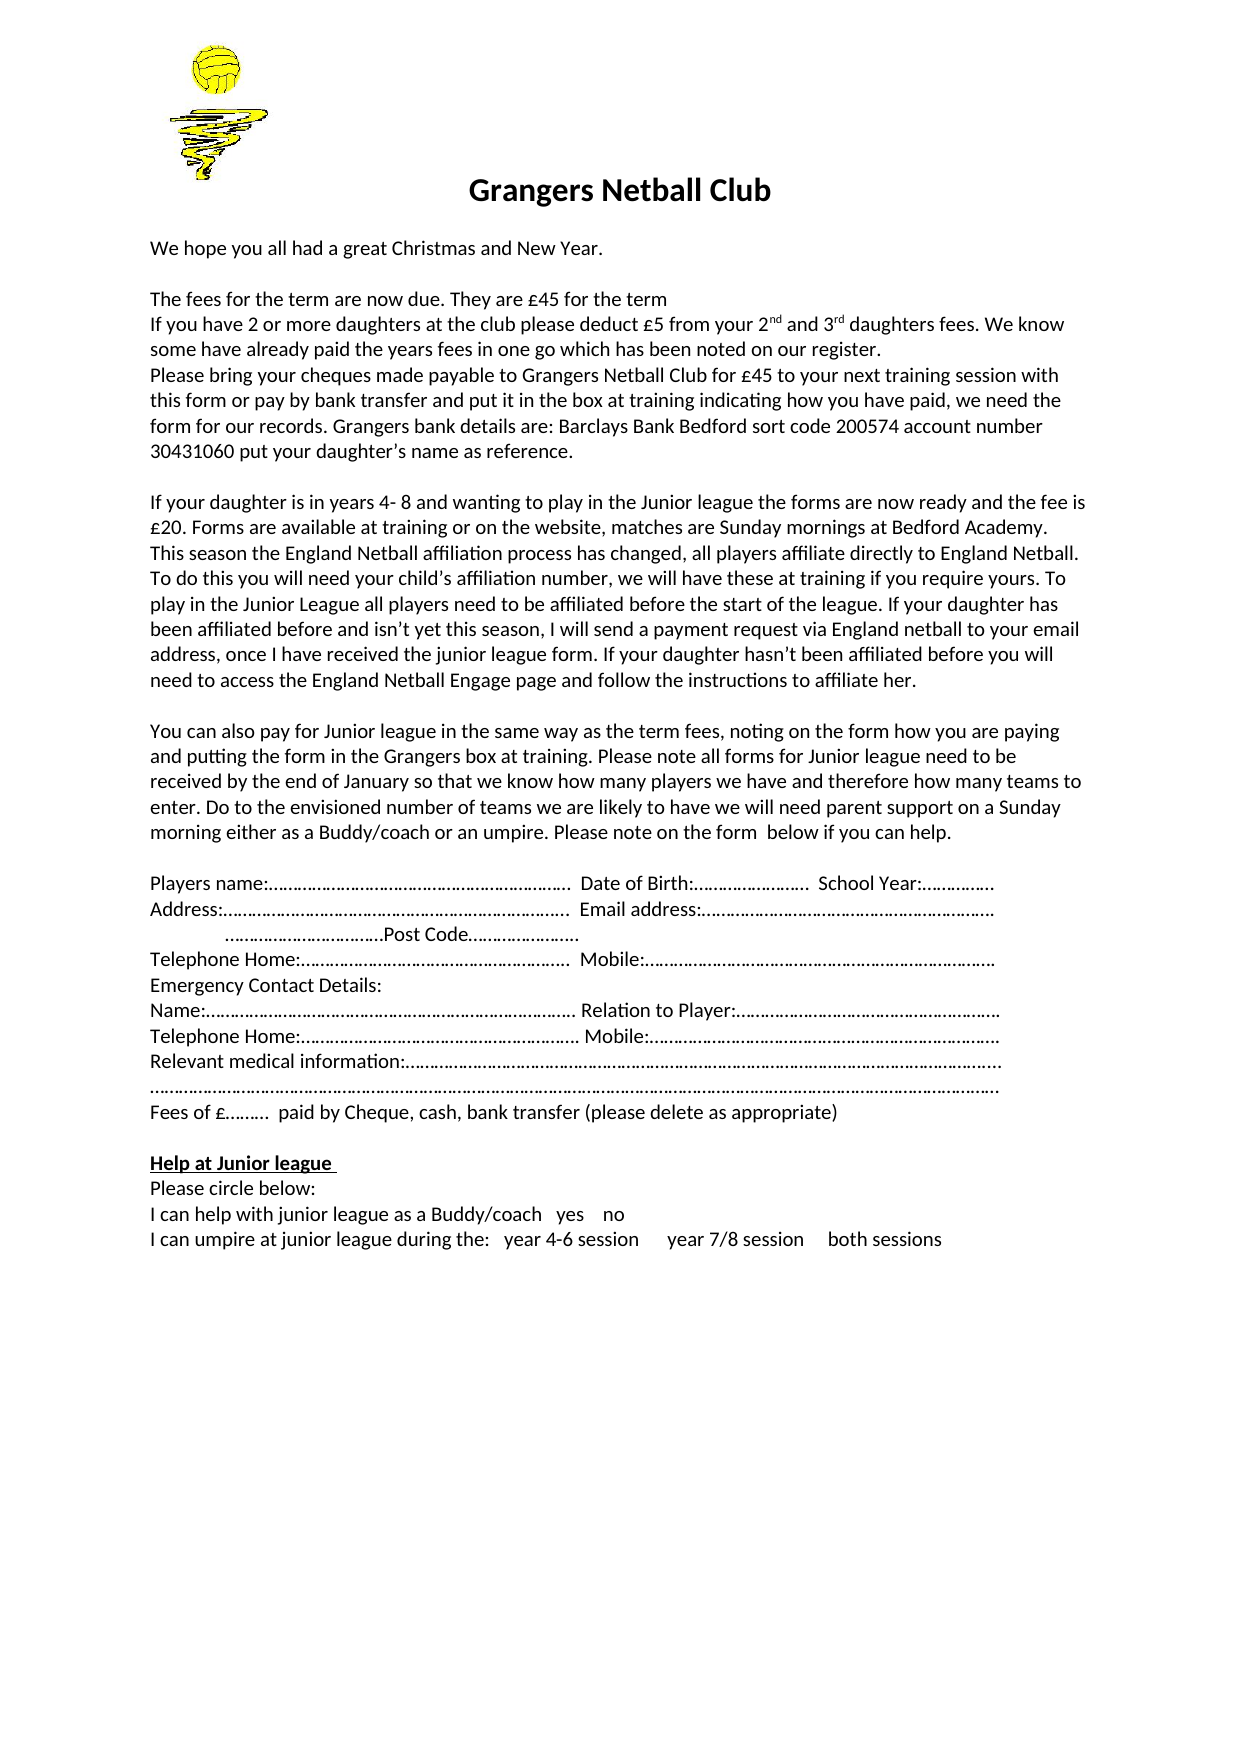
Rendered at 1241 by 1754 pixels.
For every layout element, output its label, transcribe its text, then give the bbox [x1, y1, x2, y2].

picture [150, 29, 287, 202]
text You can also pay for Junior league in the same way as the term fees, noting on the form how you are paying and putting the form in the Grangers box at training. Please note all forms for Junior league need to be received by the end of January so that we know how many players we have and therefore how many teams to enter. Do to the envisioned number of teams we are likely to have we will need parent support on a Sunday morning either as a Buddy/coach or an umpire. Please note on the form below if you can help. [150, 718, 1090, 845]
text Please circle below: [150, 1175, 1090, 1201]
text If you have 2 or more daughters at the club please deduct £5 from your 2nd and 3rd daughters fees. We know some have already paid the years fees in one go which has been noted on our register. [150, 311, 1090, 362]
text Name:………………………………………………………………….. Relation to Player:………………………………………………. [150, 997, 1090, 1023]
text The fees for the term are now due. They are £45 for the term [150, 286, 1090, 311]
text Emergency Contact Details: [150, 972, 1090, 997]
text Telephone Home:……………………………………………….. Mobile:………………………………………………………………. [150, 947, 1090, 972]
text Please bring your cheques made payable to Grangers Netball Club for £45 to your next training session with this form or pay by bank transfer and put it in the box at training indicating how you have paid, we need the form for our records. Grangers bank details are: Barclays Bank Bedford sort code 200574 account number 30431060 put your daughter’s name as reference. [150, 362, 1090, 464]
text Players name:……………………………………………………… Date of Birth:…………………… School Year:…………… [150, 870, 1090, 896]
text This season the England Netball affiliation process has changed, all players affiliate directly to England Netball. To do this you will need your child’s affiliation number, we will have these at training if you require yours. To play in the Junior League all players need to be affiliated before the start of the league. If your daughter has been affiliated before and isn’t yet this season, I will send a payment request via England netball to your email address, once I have received the junior league form. If your daughter hasn’t been affiliated before you will need to access the England Netball Engage page and follow the instructions to affiliate her. [150, 540, 1090, 692]
text We hope you all had a great Christmas and New Year. [150, 235, 1090, 260]
text If your daughter is in years 4- 8 and wanting to play in the Junior league the forms are now ready and the fee is £20. Forms are available at training or on the website, matches are Sunday mornings at Bedford Academy. [150, 489, 1090, 540]
text Fees of £……… paid by Cheque, cash, bank transfer (please delete as appropriate) [150, 1099, 1090, 1124]
text I can umpire at junior league during the: year 4-6 session year 7/8 session both sessions [150, 1226, 1090, 1252]
text …………………………………………………………………………………………………………………………………………………………… [150, 1074, 1090, 1099]
text Help at Junior league [150, 1150, 1090, 1175]
text ……………………………Post Code………………….. [150, 921, 1090, 947]
text Address:……………………………………………………………... Email address:……………………………………………………. [150, 896, 1090, 921]
text Relevant medical information:………………………………………………………………………………………………………….... [150, 1048, 1090, 1074]
text I can help with junior league as a Buddy/coach yes no [150, 1201, 1090, 1226]
text Telephone Home:…………………………………………………. Mobile:………………………………………………………………. [150, 1023, 1090, 1048]
